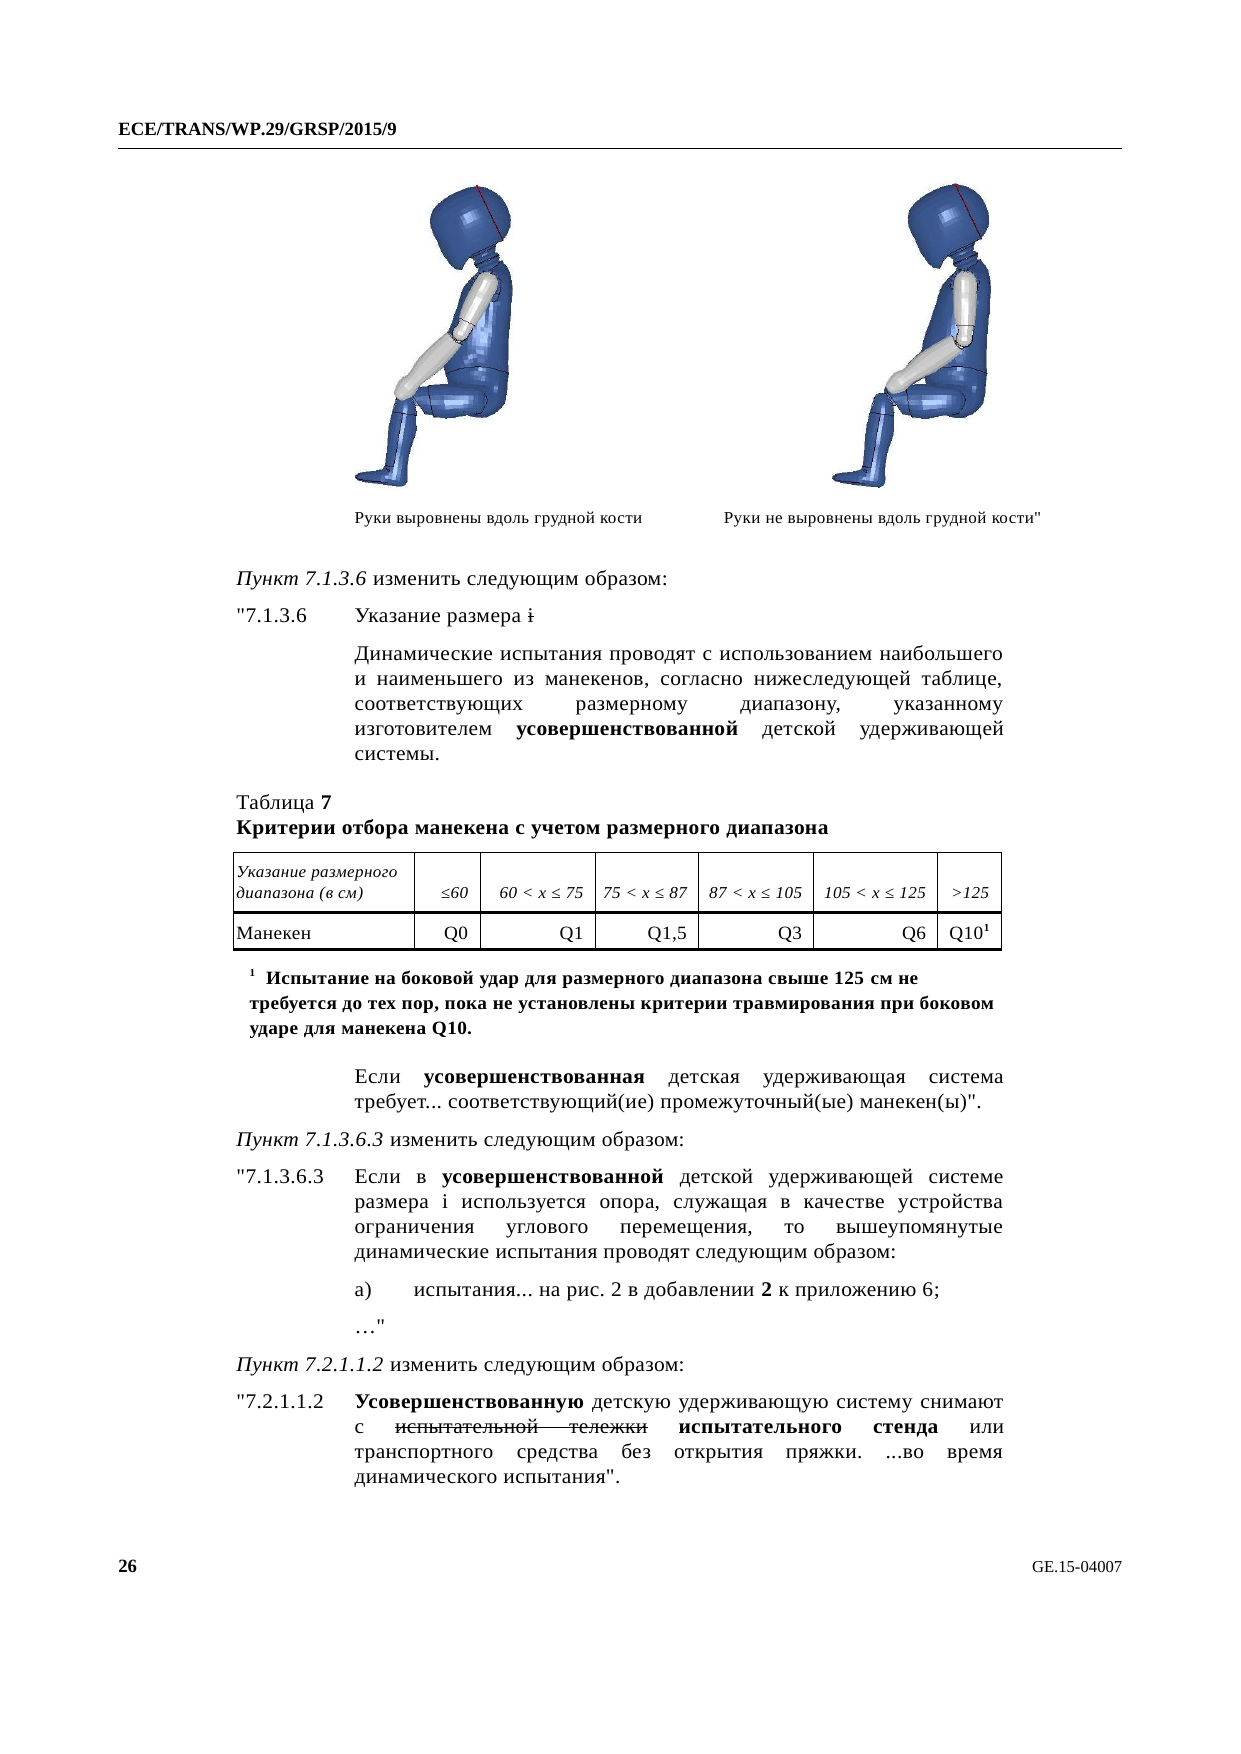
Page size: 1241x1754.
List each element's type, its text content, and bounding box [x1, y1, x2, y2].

text Таблица 7 Критерии отбора манекена с учетом размерного диапазона [118, 790, 1004, 840]
table_header 105 < x ≤ 125 [814, 853, 937, 911]
text "7.1.3.6 Указание размера i [236, 602, 1004, 627]
table_cell Q0 [415, 914, 480, 947]
text …" [236, 1313, 1004, 1338]
table_header Руки не выровнены вдоль грудной кости" [724, 502, 1063, 540]
text 1 Испытание на боковой удар для размерного диапазона свыше 125 см не требуется до тех пор, пока не установлены критерии травмирования при боковом ударе для манекена Q10. [249, 963, 1004, 1038]
table_cell Q101 [938, 914, 1001, 947]
table_header ≤60 [415, 853, 480, 911]
text Динамические испытания проводят с использованием наибольшего и наименьшего из манекенов, согласно нижеследующей таблице, соответствующих размерному диапазону, указанному изготовителем усовершенствованной детской удерживающей системы. [354, 640, 1004, 765]
table_header Руки выровнены вдоль грудной кости [354, 502, 723, 540]
text a) испытания... на рис. 2 в добавлении 2 к приложению 6; [236, 1276, 1004, 1301]
table_cell Манекен [234, 914, 414, 947]
table_cell Q3 [699, 914, 813, 947]
text "7.2.1.1.2 Усовершенствованную детскую удерживающую систему снимают с испытательной тележки испытательного стенда или транспортного средства без открытия пряжки. ...во время динамического испытания". [236, 1388, 1004, 1488]
table_header 87 < x ≤ 105 [699, 853, 813, 911]
table_header 60 < x ≤ 75 [481, 853, 595, 911]
table_cell Q6 [814, 914, 937, 947]
table_cell Q1,5 [596, 914, 698, 947]
text Пункт 7.1.3.6.3 изменить следующим образом: [236, 1126, 1004, 1151]
table_cell Q1 [481, 914, 595, 947]
text Если усовершенствованная детская удерживающая система требует... соответствующий(ие) промежуточный(ые) манекен(ы)". [236, 1063, 1004, 1113]
picture [354, 180, 514, 490]
picture [826, 177, 992, 490]
text Пункт 7.1.3.6 изменить следующим образом: [236, 565, 1004, 590]
table_header >125 [938, 853, 1001, 911]
table_header 75 < x ≤ 87 [596, 853, 698, 911]
text "7.1.3.6.3 Если в усовершенствованной детской удерживающей системе размера i используется опора, служащая в качестве устройства ограничения углового перемещения, то вышеупомянутые динамические испытания проводят следующим образом: [236, 1163, 1004, 1263]
table_header Указание размерного диапазона (в см) [234, 853, 414, 911]
text Пункт 7.2.1.1.2 изменить следующим образом: [236, 1351, 1004, 1376]
